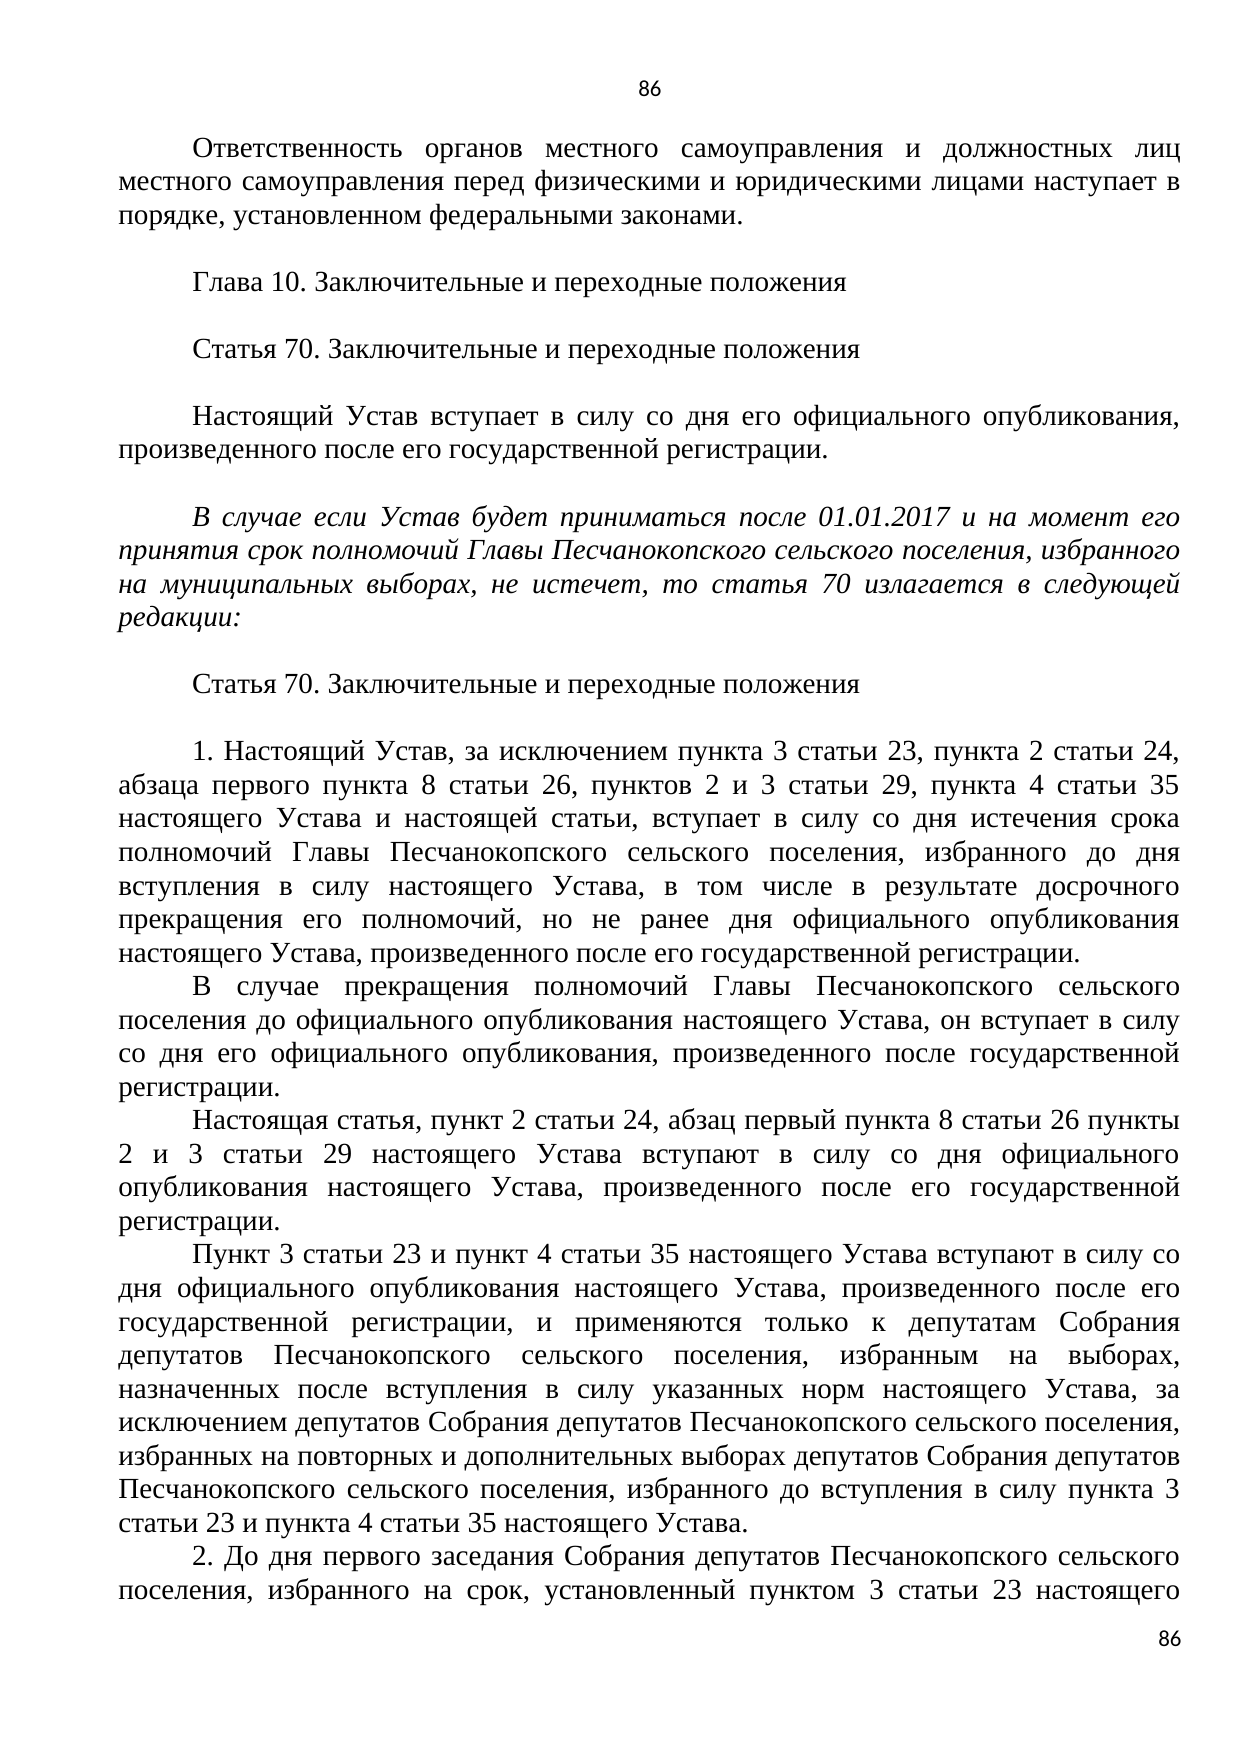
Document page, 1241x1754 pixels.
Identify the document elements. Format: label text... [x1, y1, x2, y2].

text Настоящая статья, пункт 2 статьи 24, абзац первый пункта 8 статьи 26 пункты 2 и 3 статьи 29 настоящего Устава вступают в силу со дня официального опубликования настоящего Устава, произведенного после его государственной регистрации. [118, 1102, 1181, 1237]
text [118, 1538, 1181, 1606]
text В случае прекращения полномочий Главы Песчанокопского сельского поселения до официального опубликования настоящего Устава, он вступает в силу со дня его официального опубликования, произведенного после государственной регистрации. [118, 968, 1181, 1102]
text Глава 10. Заключительные и переходные положения [118, 264, 1181, 297]
text Пункт 3 статьи 23 и пункт 4 статьи 35 настоящего Устава вступают в силу со дня официального опубликования настоящего Устава, произведенного после его государственной регистрации, и применяются только к депутатам Собрания депутатов Песчанокопского сельского поселения, избранным на выборах, назначенных после вступления в силу указанных норм настоящего Устава, за исключением депутатов Собрания депутатов Песчанокопского сельского поселения, избранных на повторных и дополнительных выборах депутатов Собрания депутатов Песчанокопского сельского поселения, избранного до вступления в силу пункта 3 статьи 23 и пункта 4 статьи 35 настоящего Устава. [118, 1237, 1181, 1538]
text 1. Настоящий Устав, за исключением пункта 3 статьи 23, пункта 2 статьи 24, абзаца первого пункта 8 статьи 26, пунктов 2 и 3 статьи 29, пункта 4 статьи 35 настоящего Устава и настоящей статьи, вступает в силу со дня истечения срока полномочий Главы Песчанокопского сельского поселения, избранного до дня вступления в силу настоящего Устава, в том числе в результате досрочного прекращения его полномочий, но не ранее дня официального опубликования настоящего Устава, произведенного после его государственной регистрации. [118, 733, 1181, 968]
text Статья 70. Заключительные и переходные положения [118, 666, 1181, 700]
text Ответственность органов местного самоуправления и должностных лиц местного самоуправления перед физическими и юридическими лицами наступает в порядке, установленном федеральными законами. [118, 130, 1181, 230]
text В случае если Устав будет приниматься после 01.01.2017 и на момент его принятия срок полномочий Главы Песчанокопского сельского поселения, избранного на муниципальных выборах, не истечет, то статья 70 излагается в следующей редакции: [118, 499, 1181, 633]
text Настоящий Устав вступает в силу со дня его официального опубликования, произведенного после его государственной регистрации. [118, 398, 1181, 465]
text Статья 70. Заключительные и переходные положения [118, 331, 1181, 364]
